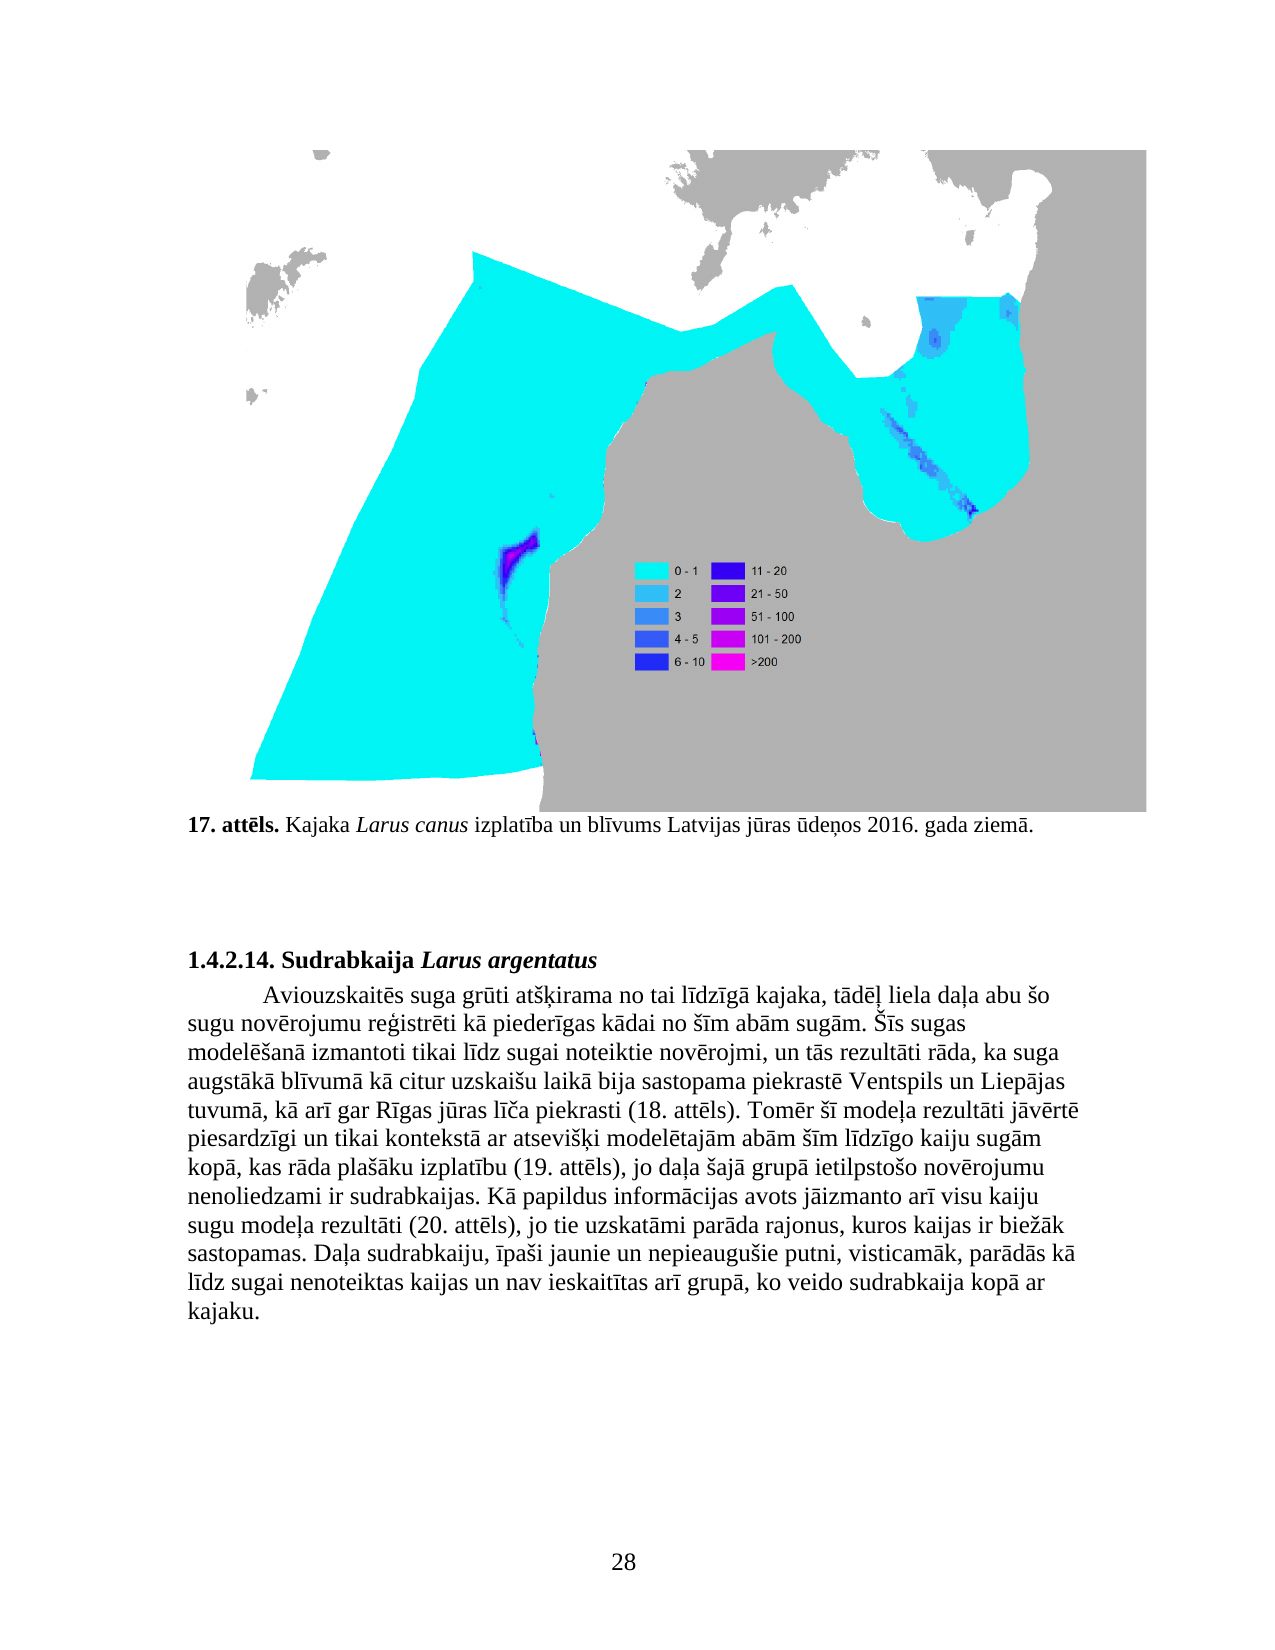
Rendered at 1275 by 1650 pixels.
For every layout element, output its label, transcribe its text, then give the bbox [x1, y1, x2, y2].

picture [246, 150, 1147, 812]
text 17. attēls. Kajaka Larus canus izplatība un blīvums Latvijas jūras ūdeņos 2016. gada ziemā. [187, 811, 1088, 838]
text Aviouzskaitēs suga grūti atšķirama no tai līdzīgā kajaka, tādēļ liela daļa abu šo sugu novērojumu reģistrēti kā piederīgas kādai no šīm abām sugām. Šīs sugas modelēšanā izmantoti tikai līdz sugai noteiktie novērojmi, un tās rezultāti rāda, ka suga augstākā blīvumā kā citur uzskaišu laikā bija sastopama piekrastē Ventspils un Liepājas tuvumā, kā arī gar Rīgas jūras līča piekrasti (18. attēls). Tomēr šī modeļa rezultāti jāvērtē piesardzīgi un tikai kontekstā ar atsevišķi modelētajām abām šīm līdzīgo kaiju sugām kopā, kas rāda plašāku izplatību (19. attēls), jo daļa šajā grupā ietilpstošo novērojumu nenoliedzami ir sudrabkaijas. Kā papildus informācijas avots jāizmanto arī visu kaiju sugu modeļa rezultāti (20. attēls), jo tie uzskatāmi parāda rajonus, kuros kaijas ir biežāk sastopamas. Daļa sudrabkaiju, īpaši jaunie un nepieaugušie putni, visticamāk, parādās kā līdz sugai nenoteiktas kaijas un nav ieskaitītas arī grupā, ko veido sudrabkaija kopā ar kajaku. [187, 980, 1088, 1325]
subtitle 1.4.2.14. Sudrabkaija Larus argentatus [187, 945, 1088, 973]
